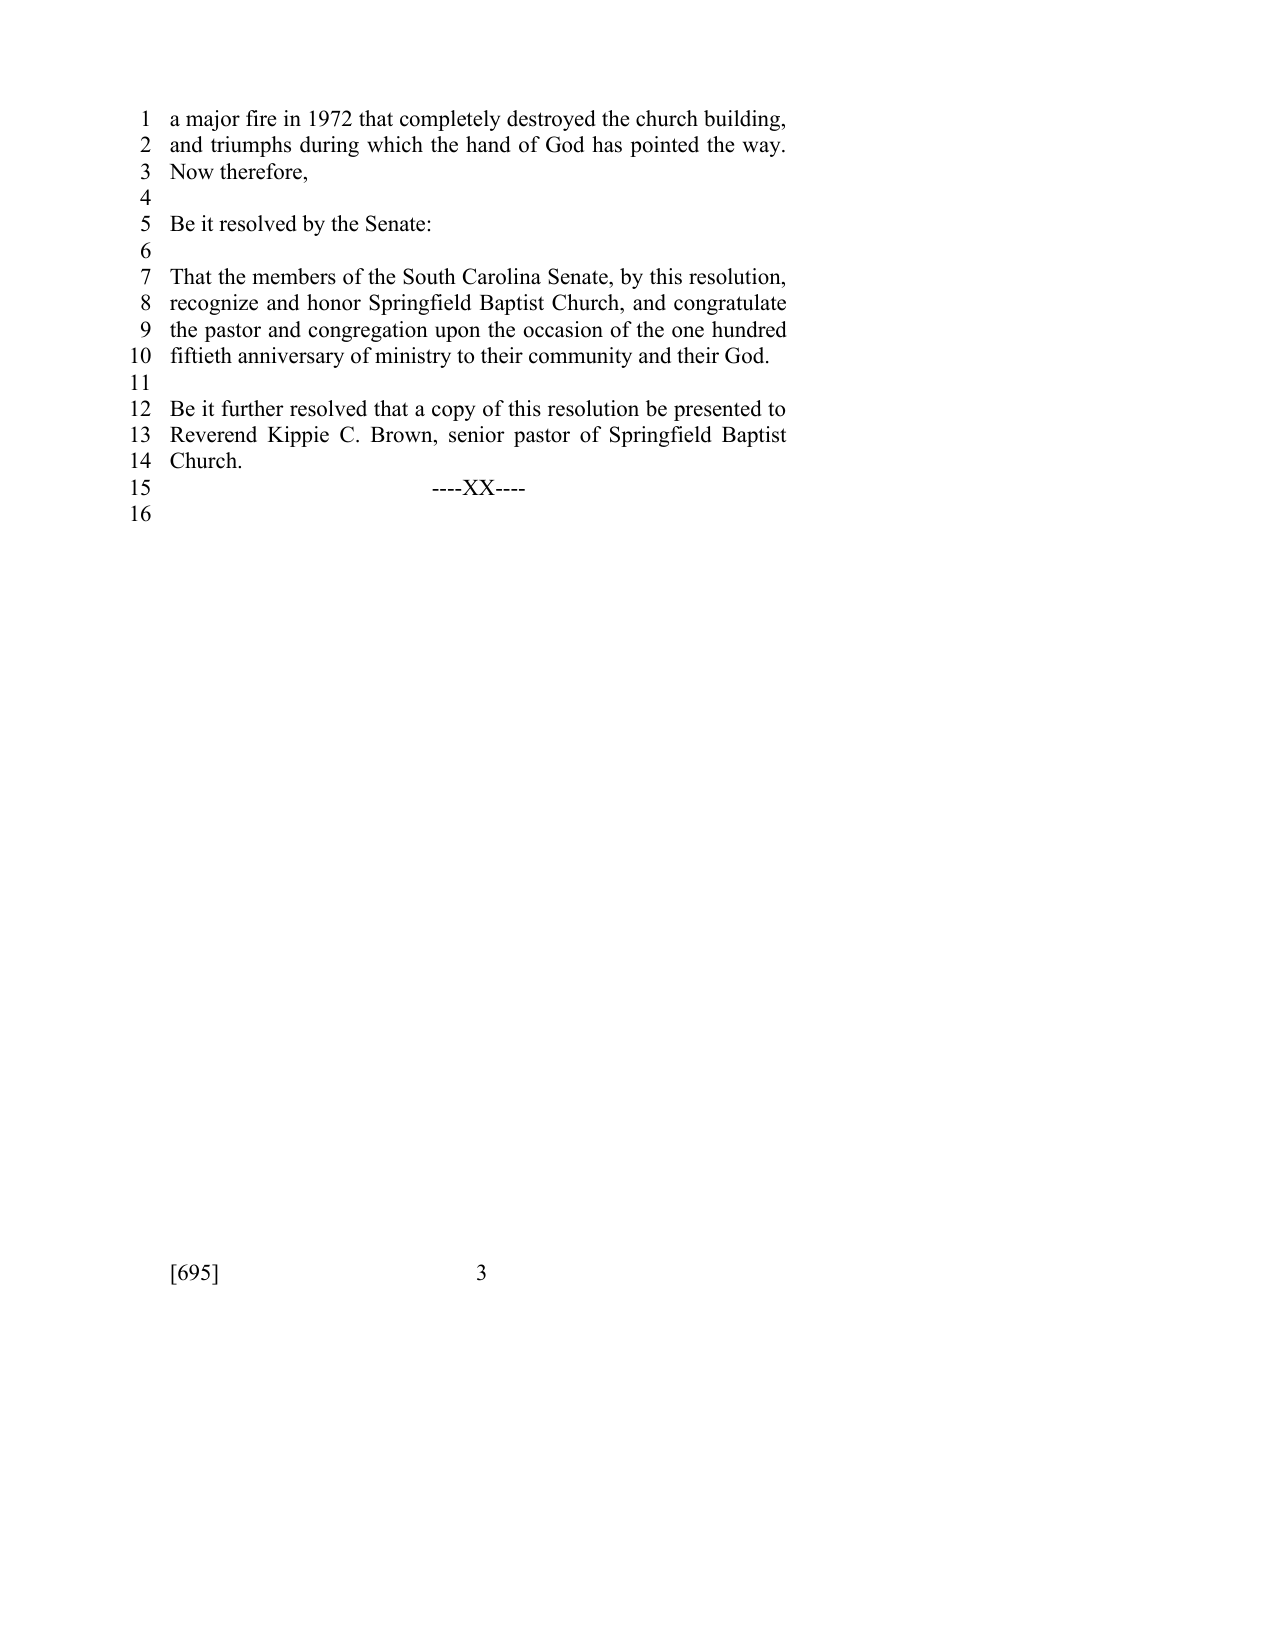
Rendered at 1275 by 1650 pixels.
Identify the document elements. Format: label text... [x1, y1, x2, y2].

text Be it further resolved that a copy of this resolution be presented to Reverend Kippie C. Brown, senior pastor of Springfield Baptist Church. [169, 395, 787, 474]
text That the members of the South Carolina Senate, by this resolution, recognize and honor Springfield Baptist Church, and congratulate the pastor and congregation upon the occasion of the one hundred fiftieth anniversary of ministry to their community and their God. [169, 263, 787, 368]
text Be it resolved by the Senate: [169, 210, 787, 237]
text ----XX---- [169, 474, 787, 500]
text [169, 105, 787, 184]
